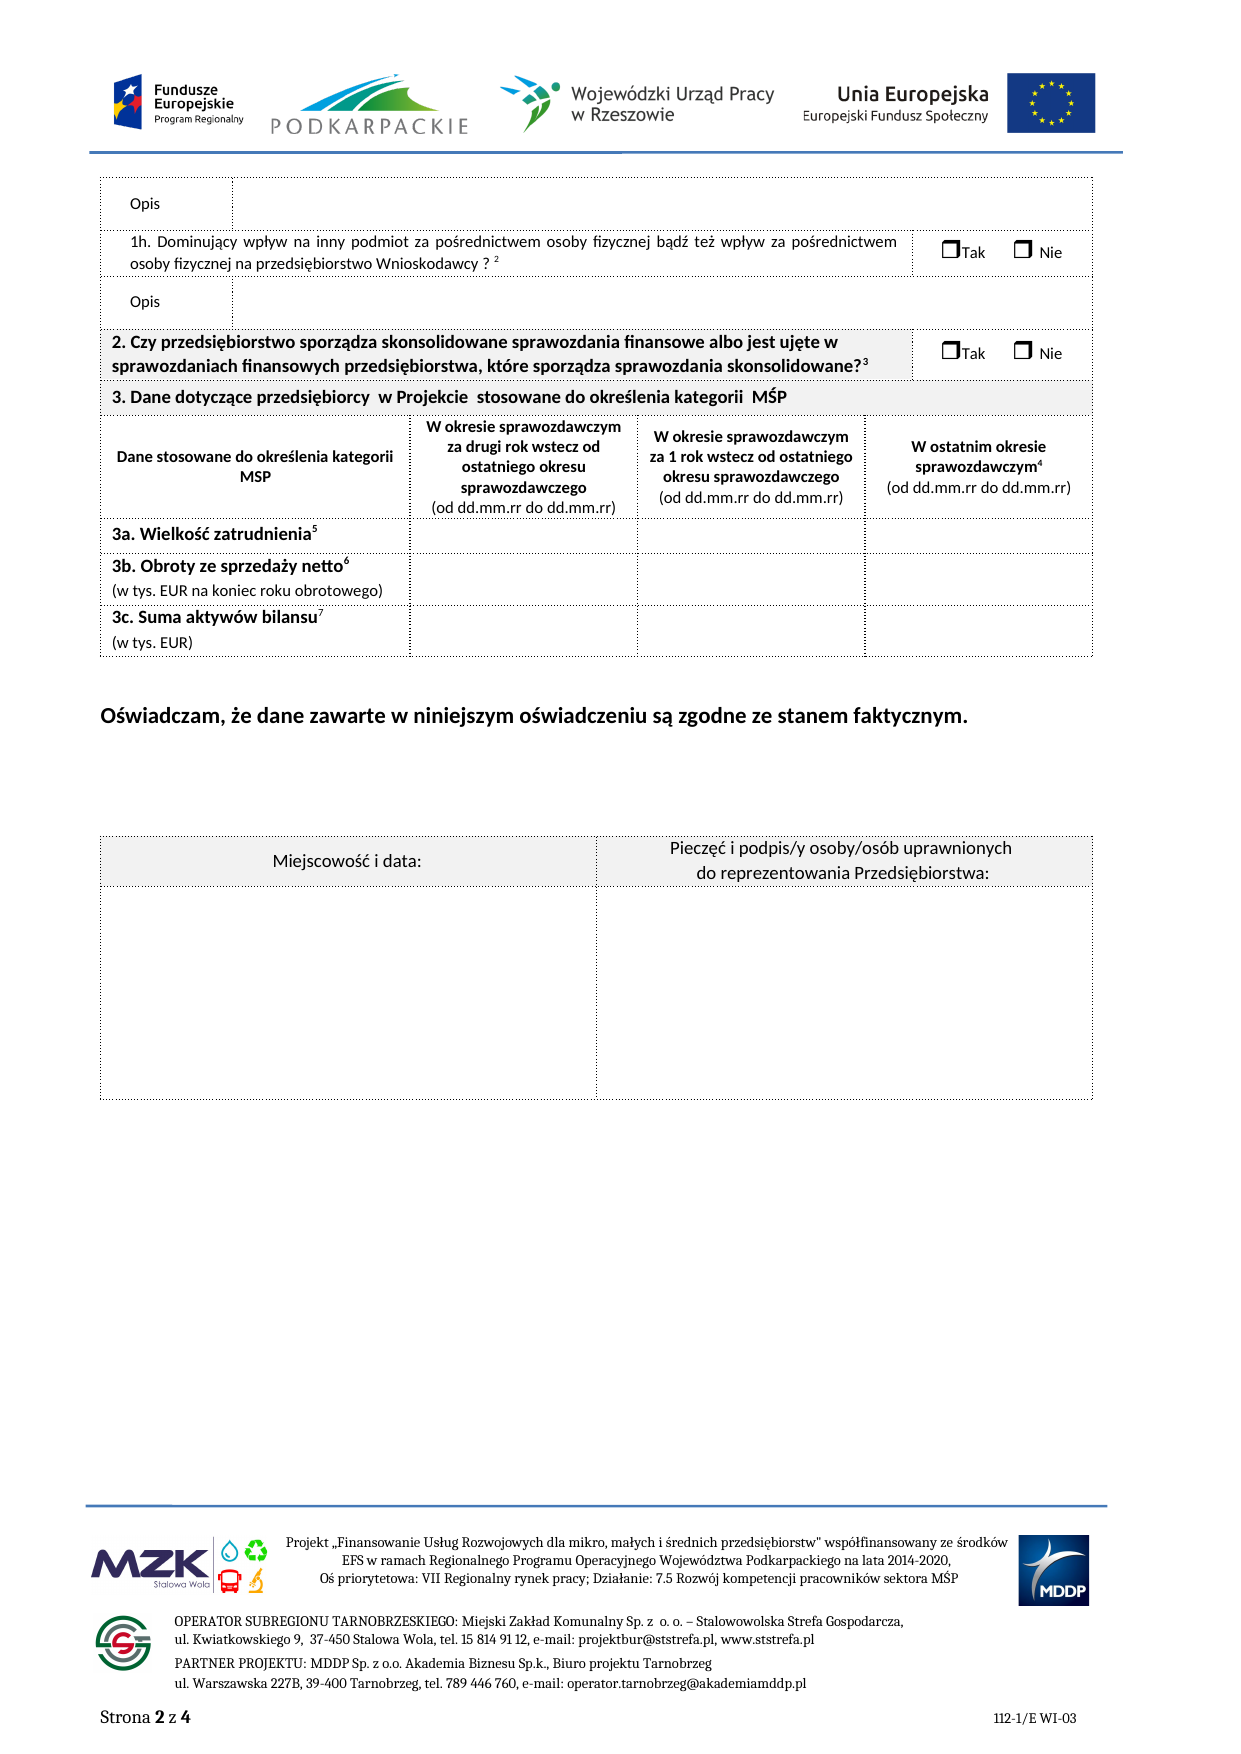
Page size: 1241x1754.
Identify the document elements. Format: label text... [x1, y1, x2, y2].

table_cell 3b. Obroty ze sprzedaży netto (w tys. EUR na koniec roku obrotowego) [100, 553, 410, 604]
table_cell [596, 886, 1093, 1099]
picture [100, 73, 257, 133]
table_cell 3. Dane dotyczące przedsiębiorcy w Projekcie stosowane do określenia kategorii MŚP [100, 380, 1093, 415]
table_cell [410, 518, 637, 553]
table_cell [233, 177, 1093, 230]
picture [492, 73, 783, 133]
table_cell Dane stosowane do określenia kategorii MSP [100, 415, 410, 518]
table_cell [638, 518, 865, 553]
table_cell [233, 276, 1093, 329]
picture [90, 1535, 268, 1595]
table_cell 3c. Suma aktywów bilansu (w tys. EUR) [100, 605, 410, 656]
table_cell 1h. Dominujący wpływ na inny podmiot za pośrednictwem osoby fizycznej bądź też wpływ za pośrednictwem osoby fizycznej na przedsiębiorstwo Wnioskodawcy ? [100, 230, 912, 276]
table_cell W okresie sprawozdawczym za drugi rok wstecz od ostatniego okresu sprawozdawczego (od dd.mm.rr do dd.mm.rr) [410, 415, 637, 518]
table_cell W ostatnim okresie sprawozdawczym (od dd.mm.rr do dd.mm.rr) [865, 415, 1093, 518]
table_cell [638, 553, 865, 604]
picture [803, 73, 1096, 133]
picture [271, 74, 468, 134]
table_header Miejscowość i data: [100, 836, 596, 886]
text Oświadczam, że dane zawarte w niniejszym oświadczeniu są zgodne ze stanem faktycznym. [100, 701, 1090, 729]
picture [93, 1613, 153, 1673]
table_cell Opis [100, 177, 233, 230]
table_cell [410, 553, 637, 604]
table_cell [100, 886, 596, 1099]
table_cell W okresie sprawozdawczym za 1 rok wstecz od ostatniego okresu sprawozdawczego (od dd.mm.rr do dd.mm.rr) [638, 415, 865, 518]
table_cell [410, 605, 637, 656]
table_cell [865, 553, 1093, 604]
table_cell 2. Czy przedsiębiorstwo sporządza skonsolidowane sprawozdania finansowe albo jest ujęte w sprawozdaniach finansowych przedsiębiorstwa, które sporządza sprawozdania skonsolidowane? [100, 329, 912, 379]
table_cell Opis [100, 276, 233, 329]
table_cell 3a. Wielkość zatrudnienia [100, 518, 410, 553]
table_cell [638, 605, 865, 656]
picture [1018, 1535, 1090, 1606]
table_header Pieczęć i podpis/y osoby/osób uprawnionych do reprezentowania Przedsiębiorstwa: [596, 836, 1093, 886]
table_cell [865, 605, 1093, 656]
table_cell Tak Nie [912, 329, 1093, 379]
table_cell Tak Nie [912, 230, 1093, 276]
table_cell [865, 518, 1093, 553]
